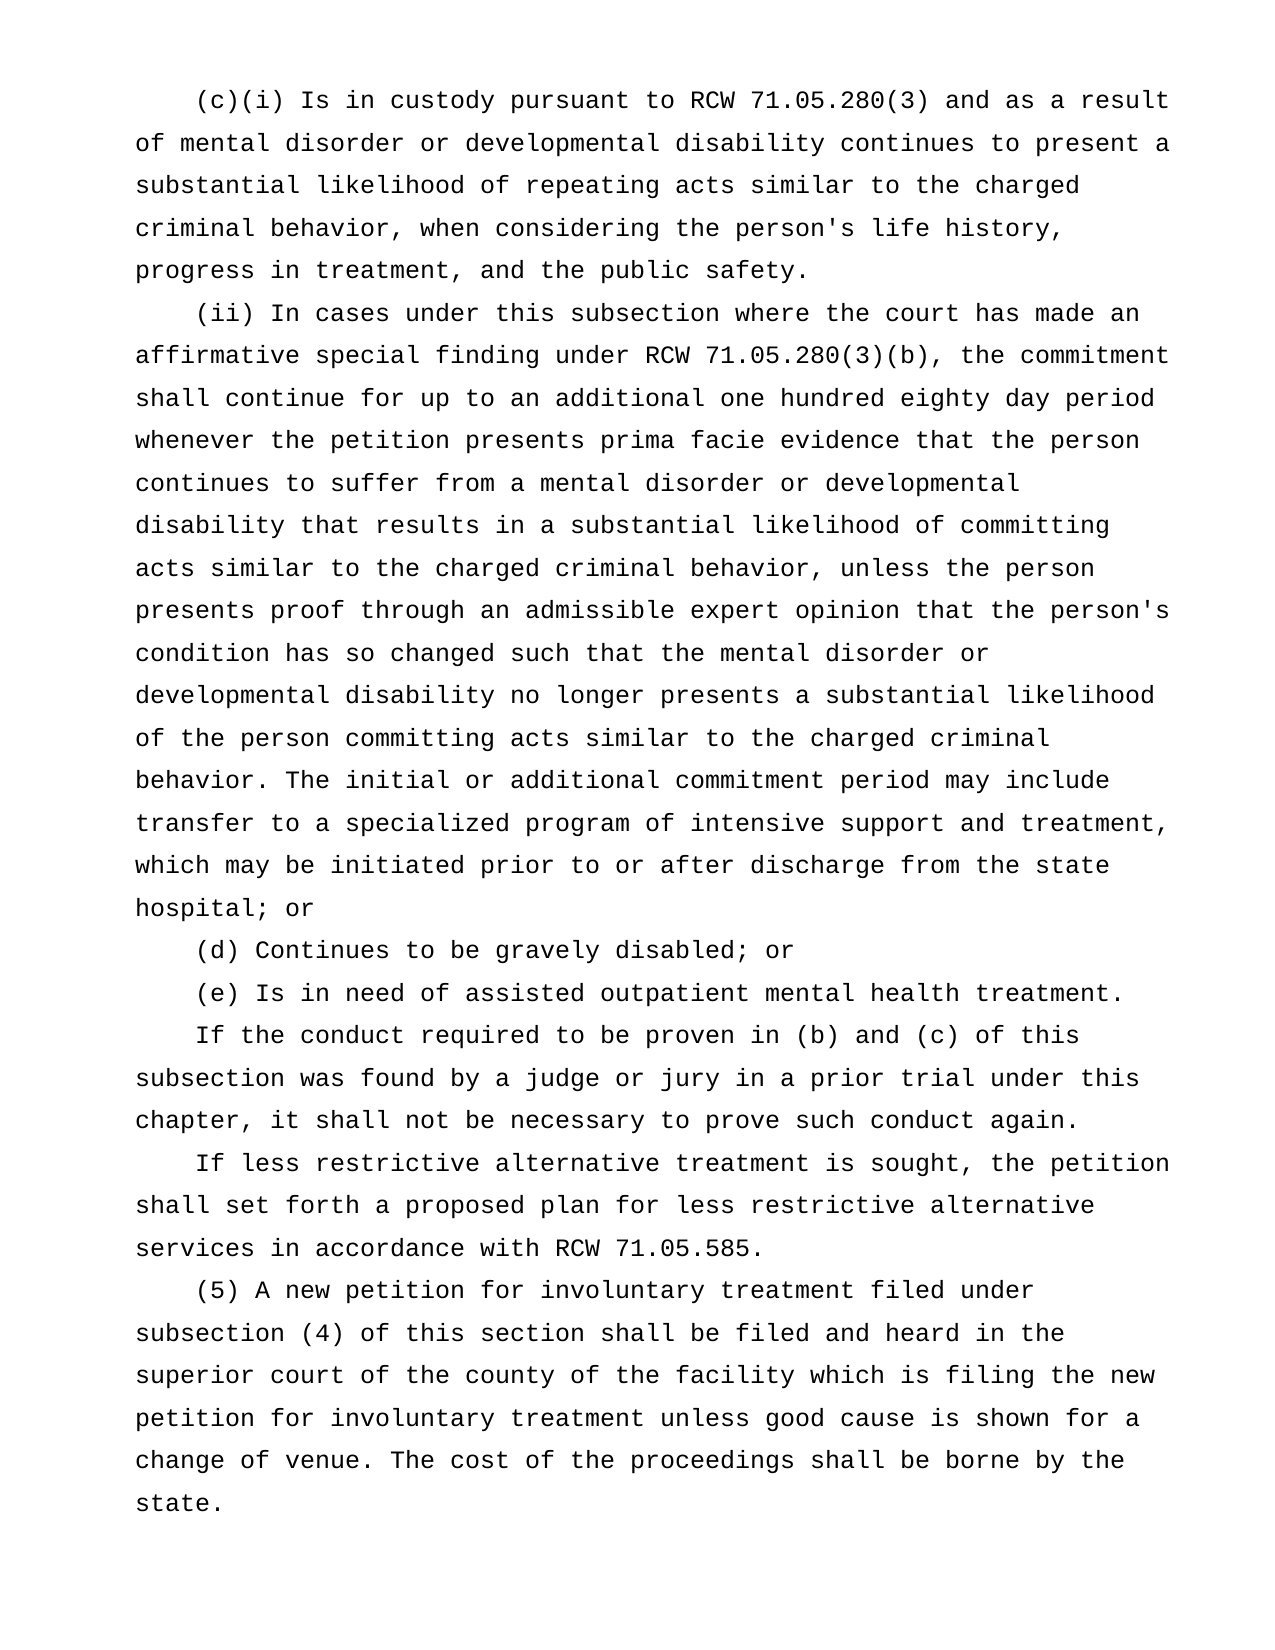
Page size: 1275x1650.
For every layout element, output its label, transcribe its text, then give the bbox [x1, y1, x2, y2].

text (e) Is in need of assisted outpatient mental health treatment. [135, 967, 1170, 1010]
text (5) A new petition for involuntary treatment filed under subsection (4) of this section shall be filed and heard in the superior court of the county of the facility which is filing the new petition for involuntary treatment unless good cause is shown for a change of venue. The cost of the proceedings shall be borne by the state. [135, 1265, 1170, 1520]
text If less restrictive alternative treatment is sought, the petition shall set forth a proposed plan for less restrictive alternative services in accordance with RCW 71.05.585. [135, 1137, 1170, 1265]
text If the conduct required to be proven in (b) and (c) of this subsection was found by a judge or jury in a prior trial under this chapter, it shall not be necessary to prove such conduct again. [135, 1010, 1170, 1137]
text (d) Continues to be gravely disabled; or [135, 925, 1170, 967]
text (ii) In cases under this subsection where the court has made an affirmative special finding under RCW 71.05.280(3)(b), the commitment shall continue for up to an additional one hundred eighty day period whenever the petition presents prima facie evidence that the person continues to suffer from a mental disorder or developmental disability that results in a substantial likelihood of committing acts similar to the charged criminal behavior, unless the person presents proof through an admissible expert opinion that the person's condition has so changed such that the mental disorder or developmental disability no longer presents a substantial likelihood of the person committing acts similar to the charged criminal behavior. The initial or additional commitment period may include transfer to a specialized program of intensive support and treatment, which may be initiated prior to or after discharge from the state hospital; or [135, 287, 1170, 925]
text (c)(i) Is in custody pursuant to RCW 71.05.280(3) and as a result of mental disorder or developmental disability continues to present a substantial likelihood of repeating acts similar to the charged criminal behavior, when considering the person's life history, progress in treatment, and the public safety. [135, 75, 1170, 287]
